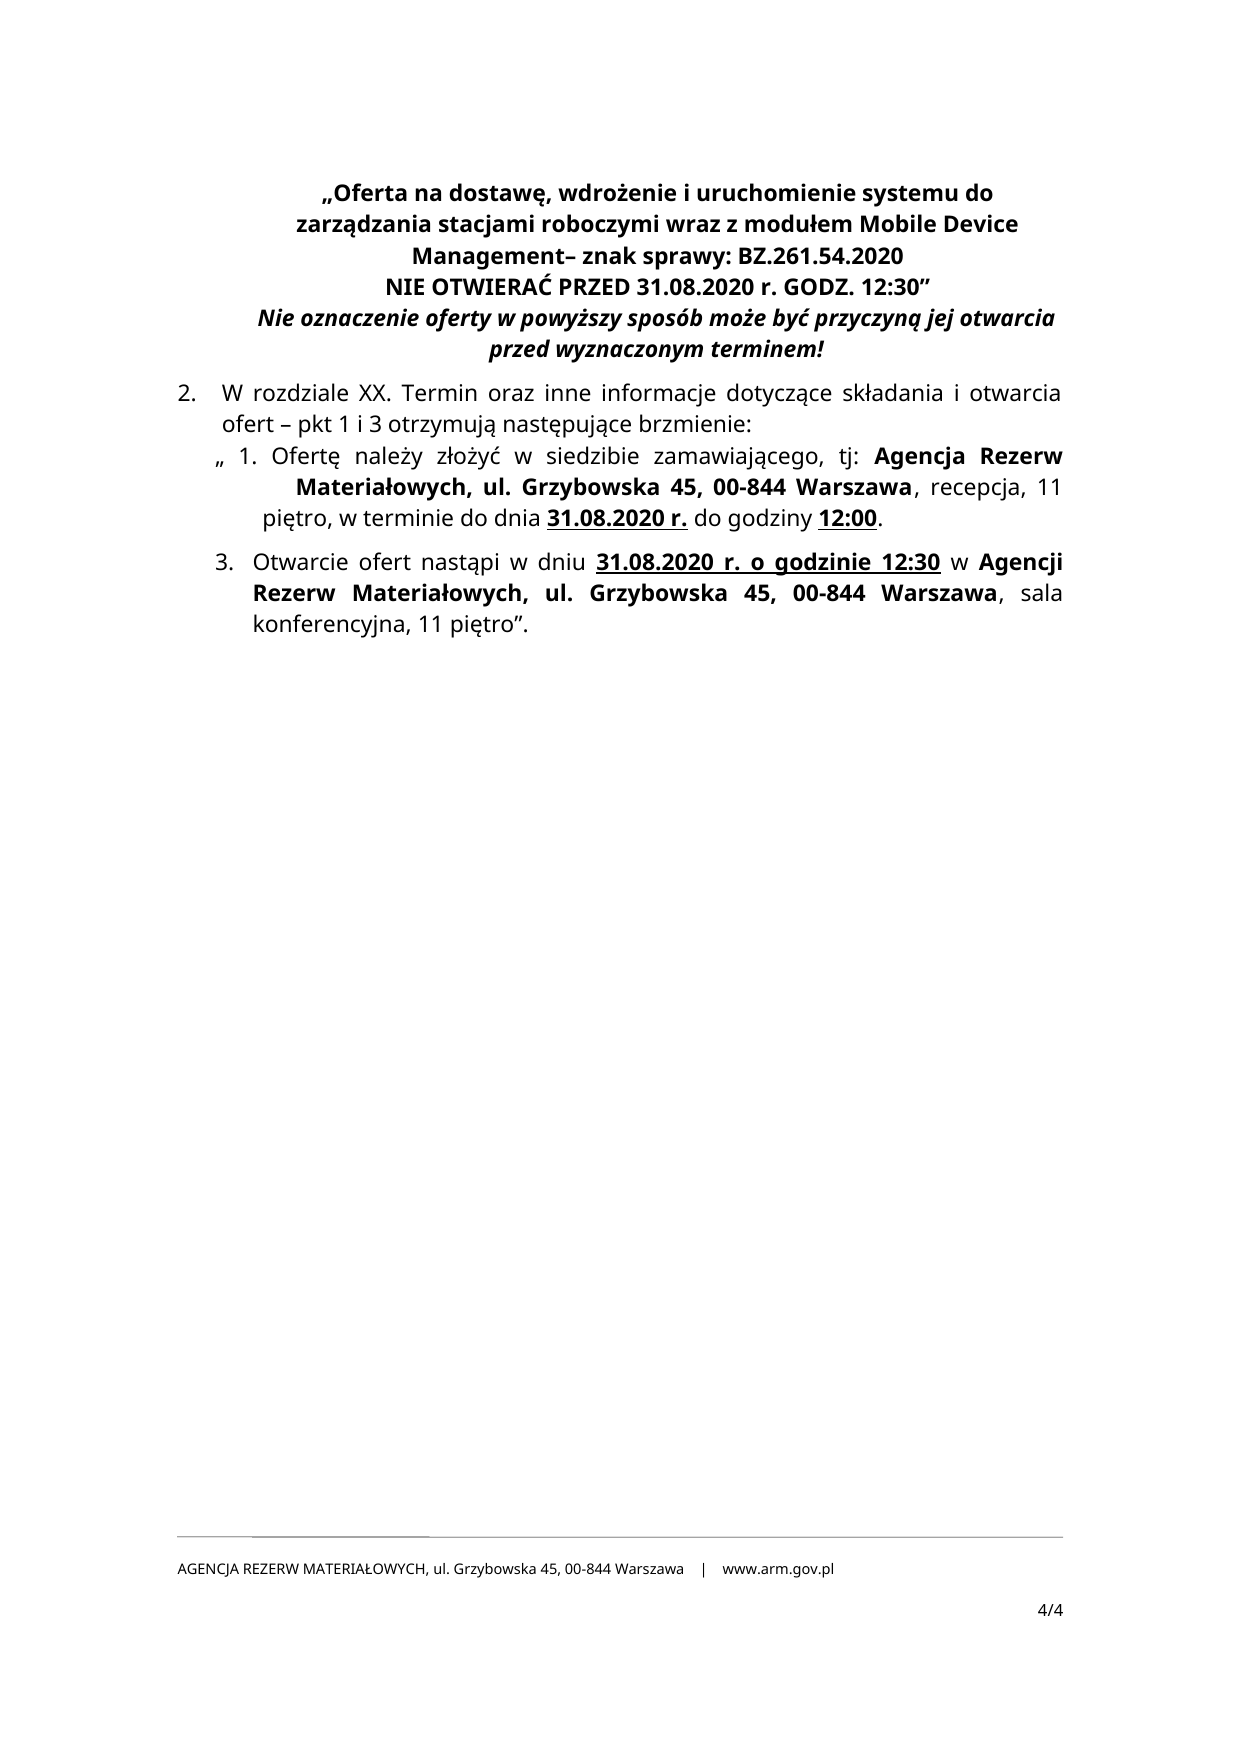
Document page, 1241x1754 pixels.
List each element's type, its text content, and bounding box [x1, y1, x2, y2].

text „ 1. Ofertę należy złożyć w siedzibie zamawiającego, tj: Agencja Rezerw Materiałowych, ul. Grzybowska 45, 00-844 Warszawa, recepcja, 11 piętro, w terminie do dnia 31.08.2020 r. do godziny 12:00. [215, 440, 1063, 533]
list „Oferta na dostawę, wdrożenie i uruchomienie systemu do zarządzania stacjami roboczymi wraz z modułem Mobile Device Management– znak sprawy: BZ.261.54.2020 [252, 177, 1063, 271]
list Otwarcie ofert nastąpi w dniu 31.08.2020 r. o godzinie 12:30 w Agencji Rezerw Materiałowych, ul. Grzybowska 45, 00-844 Warszawa, sala konferencyjna, 11 piętro”. [215, 546, 1063, 640]
list NIE OTWIERAĆ PRZED 31.08.2020 r. GODZ. 12:30” [252, 271, 1063, 302]
list Nie oznaczenie oferty w powyższy sposób może być przyczyną jej otwarcia przed wyznaczonym terminem! [252, 302, 1063, 365]
list W rozdziale XX. Termin oraz inne informacje dotyczące składania i otwarcia ofert – pkt 1 i 3 otrzymują następujące brzmienie: [177, 377, 1063, 440]
